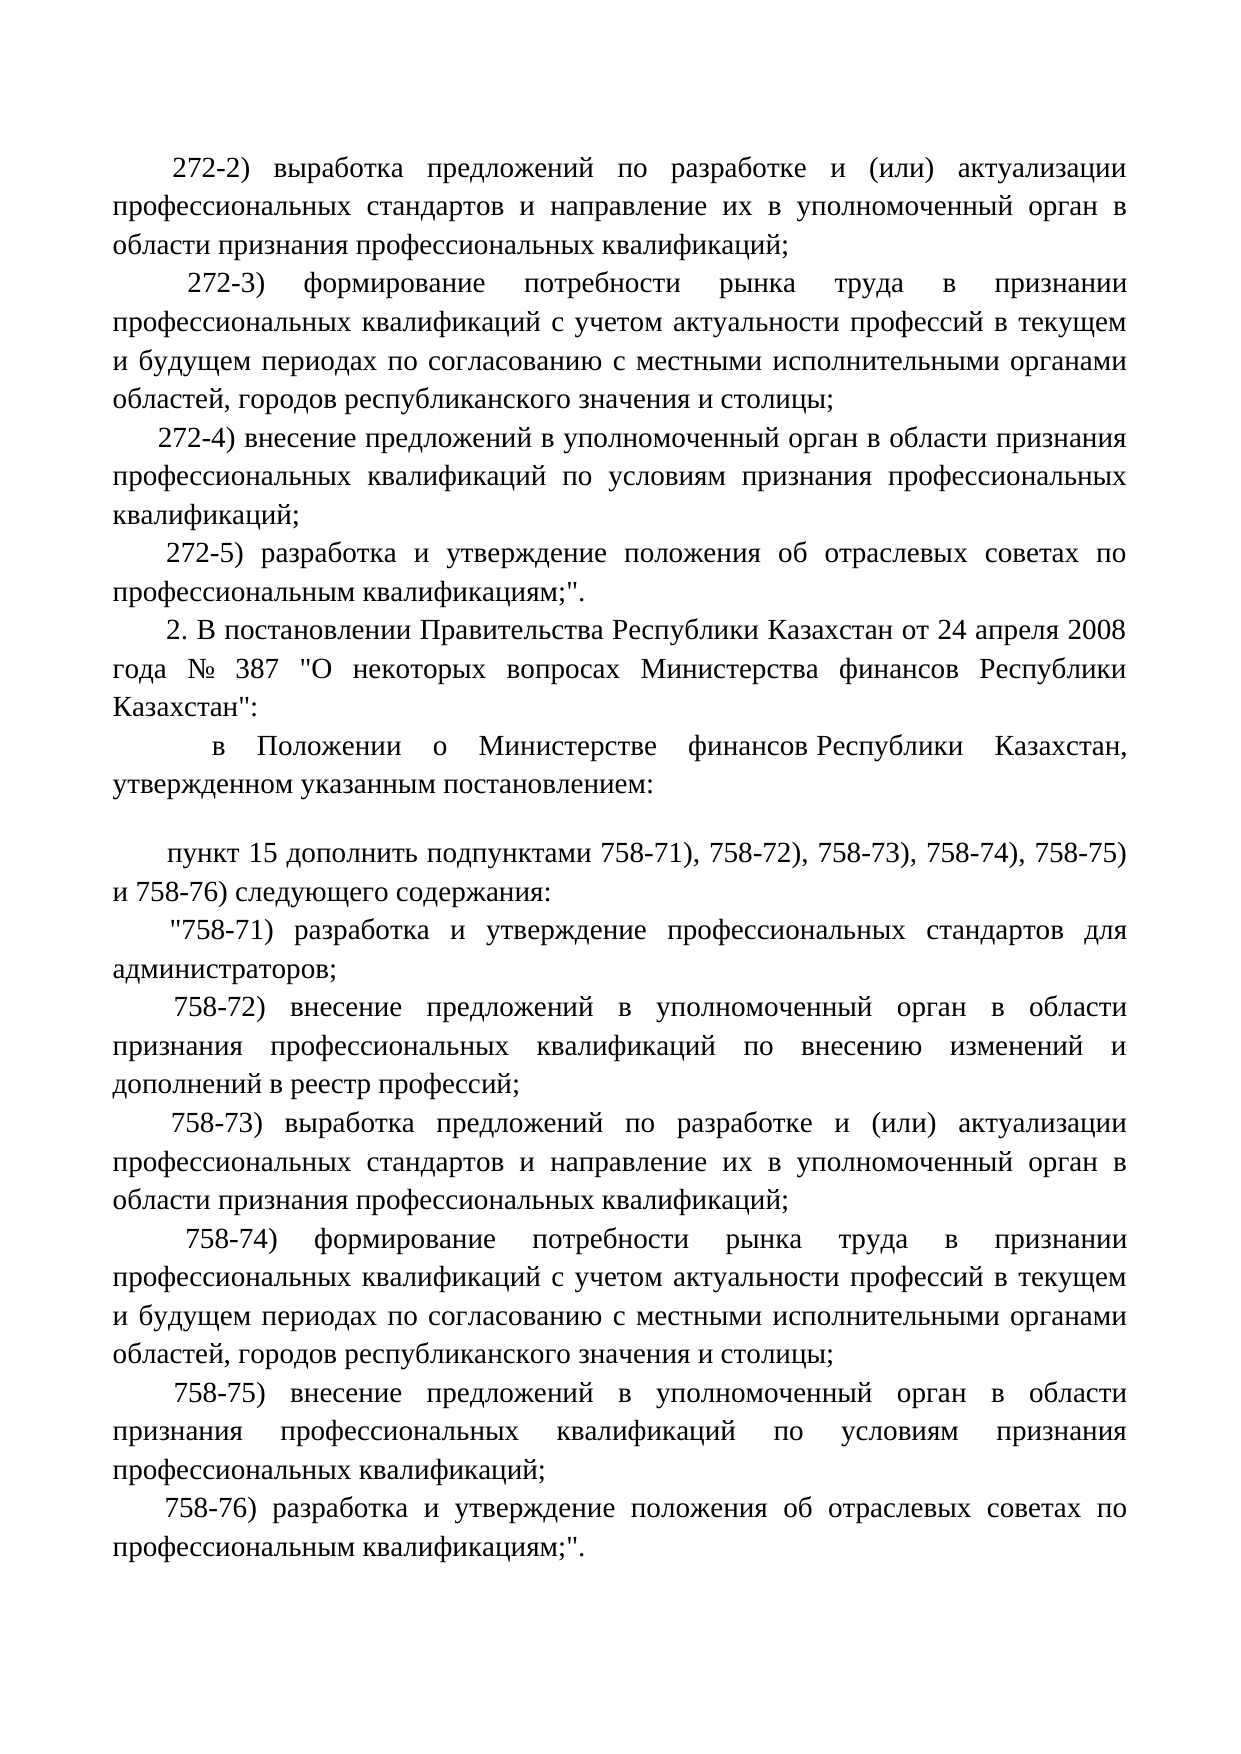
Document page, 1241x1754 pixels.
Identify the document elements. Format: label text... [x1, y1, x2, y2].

text 758-75) внесение предложений в уполномоченный орган в области признания профессиональных квалификаций по условиям признания профессиональных квалификаций; [112, 1375, 1128, 1486]
text 2. В постановлении Правительства Республики Казахстан от 24 апреля 2008 года № 387 "О некоторых вопросах Министерства финансов Республики Казахстан": [112, 612, 1128, 723]
text 758-74) формирование потребности рынка труда в признании профессиональных квалификаций с учетом актуальности профессий в текущем и будущем периодах по согласованию с местными исполнительными органами областей, городов республиканского значения и столицы; [112, 1221, 1128, 1370]
text 272-5) разработка и утверждение положения об отраслевых советах по профессиональным квалификациям;". [112, 535, 1128, 607]
text в Положении о Министерстве финансов Республики Казахстан, утвержденном указанным постановлением: [112, 728, 1128, 800]
text 758-72) внесение предложений в уполномоченный орган в области признания профессиональных квалификаций по внесению изменений и дополнений в реестр профессий; [112, 989, 1128, 1100]
text 758-73) выработка предложений по разработке и (или) актуализации профессиональных стандартов и направление их в уполномоченный орган в области признания профессиональных квалификаций; [112, 1105, 1128, 1216]
text 272-4) внесение предложений в уполномоченный орган в области признания профессиональных квалификаций по условиям признания профессиональных квалификаций; [112, 420, 1128, 530]
text 272-3) формирование потребности рынка труда в признании профессиональных квалификаций с учетом актуальности профессий в текущем и будущем периодах по согласованию с местными исполнительными органами областей, городов республиканского значения и столицы; [112, 266, 1128, 415]
text 272-2) выработка предложений по разработке и (или) актуализации профессиональных стандартов и направление их в уполномоченный орган в области признания профессиональных квалификаций; [112, 150, 1128, 261]
text 758-76) разработка и утверждение положения об отраслевых советах по профессиональным квалификациям;". [112, 1491, 1128, 1563]
text "758-71) разработка и утверждение профессиональных стандартов для администраторов; [112, 912, 1128, 984]
text пункт 15 дополнить подпунктами 758-71), 758-72), 758-73), 758-74), 758-75) и 758-76) следующего содержания: [112, 835, 1128, 907]
